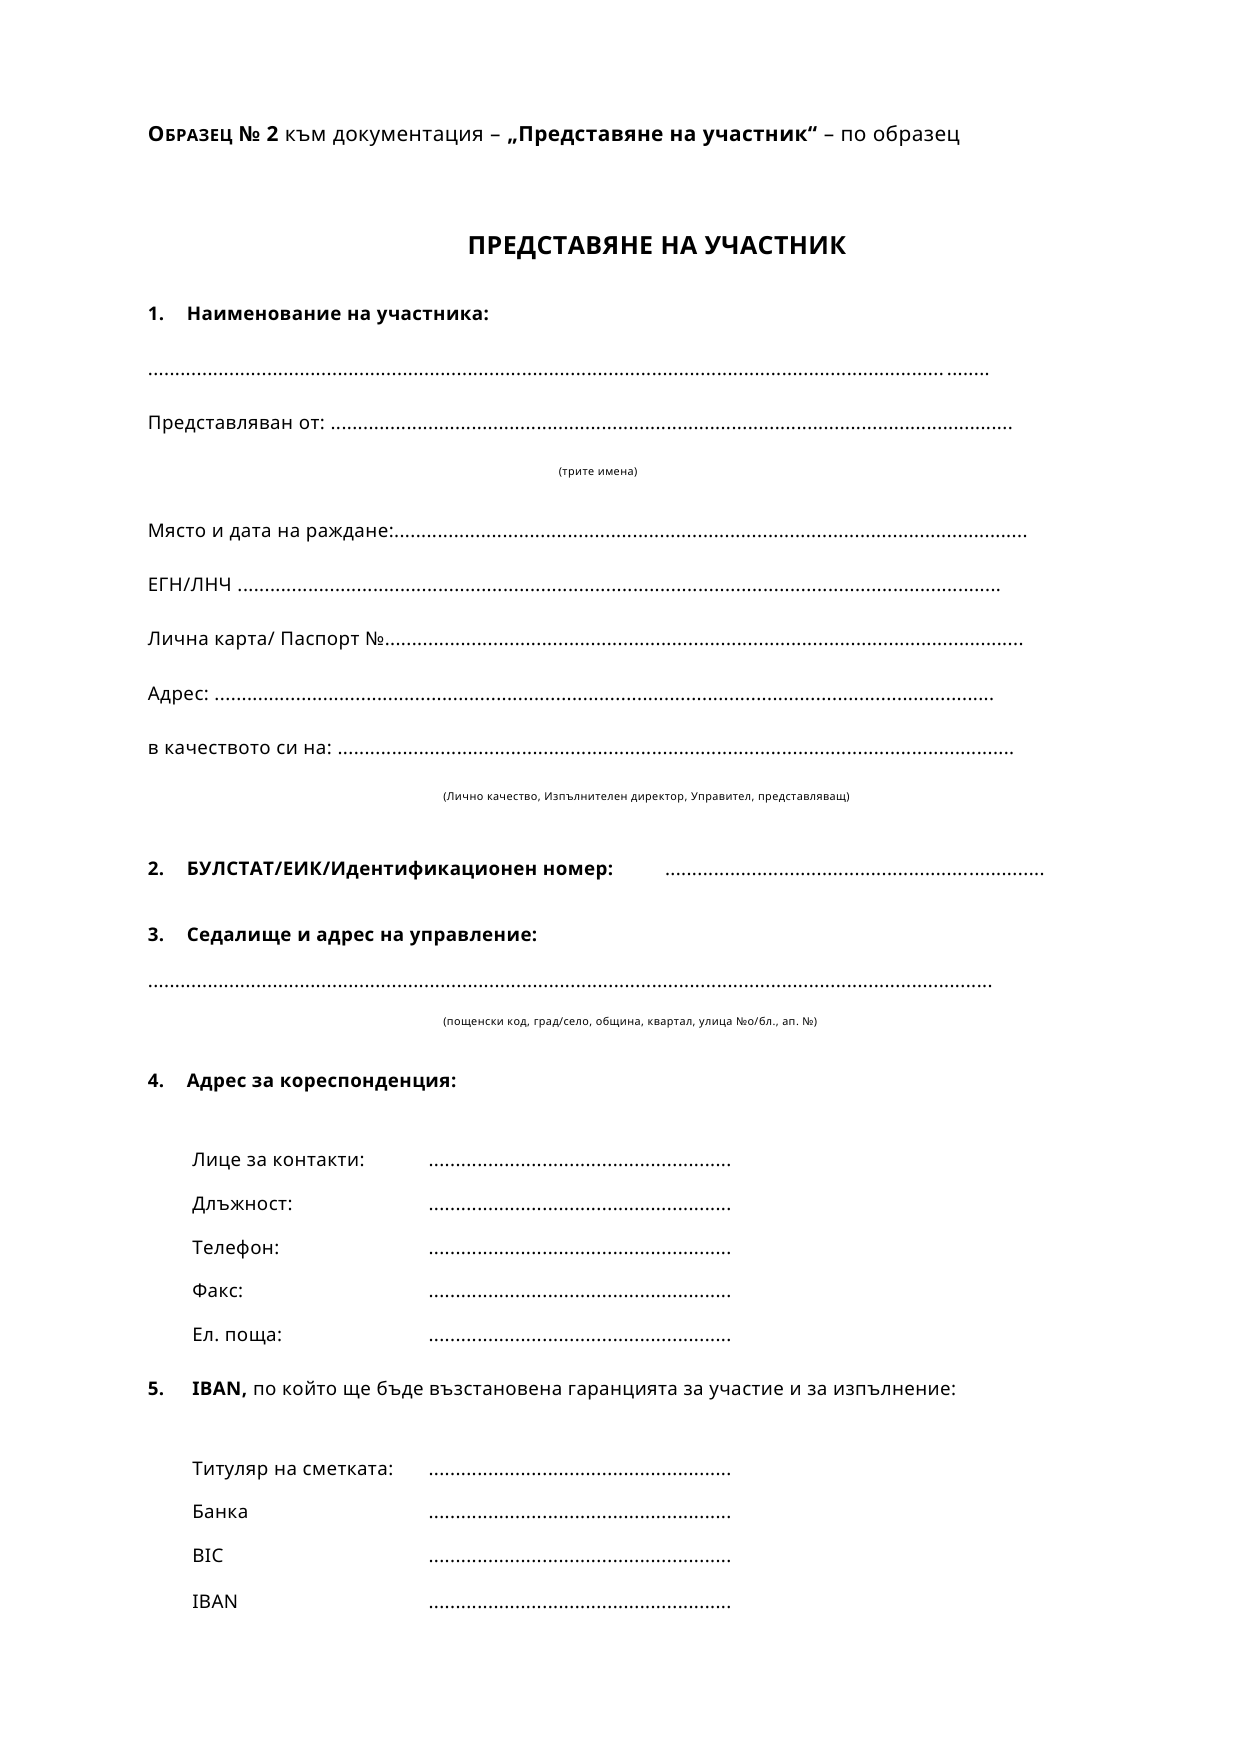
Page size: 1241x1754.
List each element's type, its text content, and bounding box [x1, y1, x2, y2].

text Образец № 2 към документация – „Представяне на участник“ – по образец [148, 118, 1167, 147]
text в качеството си на: ............................................................................................................................. [148, 731, 1167, 760]
text Ел. поща: ........................................................ [192, 1318, 1166, 1347]
text Адрес: ................................................................................................................................................ [148, 677, 1167, 706]
text Факс: ........................................................ [192, 1274, 1166, 1304]
text (пощенски код, град/село, община, квартал, улица №o/бл., ап. №) [443, 1010, 1175, 1039]
text Представляван от: .............................................................................................................................. [148, 406, 1167, 435]
list Адрес за кореспонденция: [148, 1064, 1048, 1093]
text IBAN ........................................................ [192, 1585, 1166, 1614]
text (трите имена) [148, 460, 1048, 489]
list IBAN, по който ще бъде възстановена гаранцията за участие и за изпълнение: [148, 1372, 1048, 1402]
list Наименование на участника: [148, 297, 1166, 327]
text ЕГН/ЛНЧ ............................................................................................................................................. [148, 568, 1167, 597]
text Титуляр на сметката: ........................................................ [192, 1452, 1166, 1481]
text Банка ........................................................ [192, 1495, 1166, 1524]
text Място и дата на раждане:..................................................................................................................... [148, 514, 1167, 543]
text ............................................................................................................................................................ [148, 964, 1107, 993]
text Телефон: ........................................................ [192, 1231, 1166, 1260]
text ........................................................................................................................................................... [148, 352, 1167, 381]
list Седалище и адрес на управление: [148, 918, 1166, 947]
list БУЛСТАТ/ЕИК/Идентификационен номер: ...................................................................... [148, 852, 1166, 881]
text (Лично качество, Изпълнителен директор, Управител, представляващ) [443, 785, 1175, 814]
text Лице за контакти: ........................................................ [192, 1143, 1166, 1172]
text BIC ........................................................ [192, 1539, 1166, 1568]
text Длъжност: ........................................................ [192, 1187, 1166, 1216]
text Лична карта/ Паспорт №...................................................................................................................... [148, 622, 1167, 652]
text ПРЕДСТАВЯНЕ НА УЧАСТНИК [148, 231, 1166, 260]
